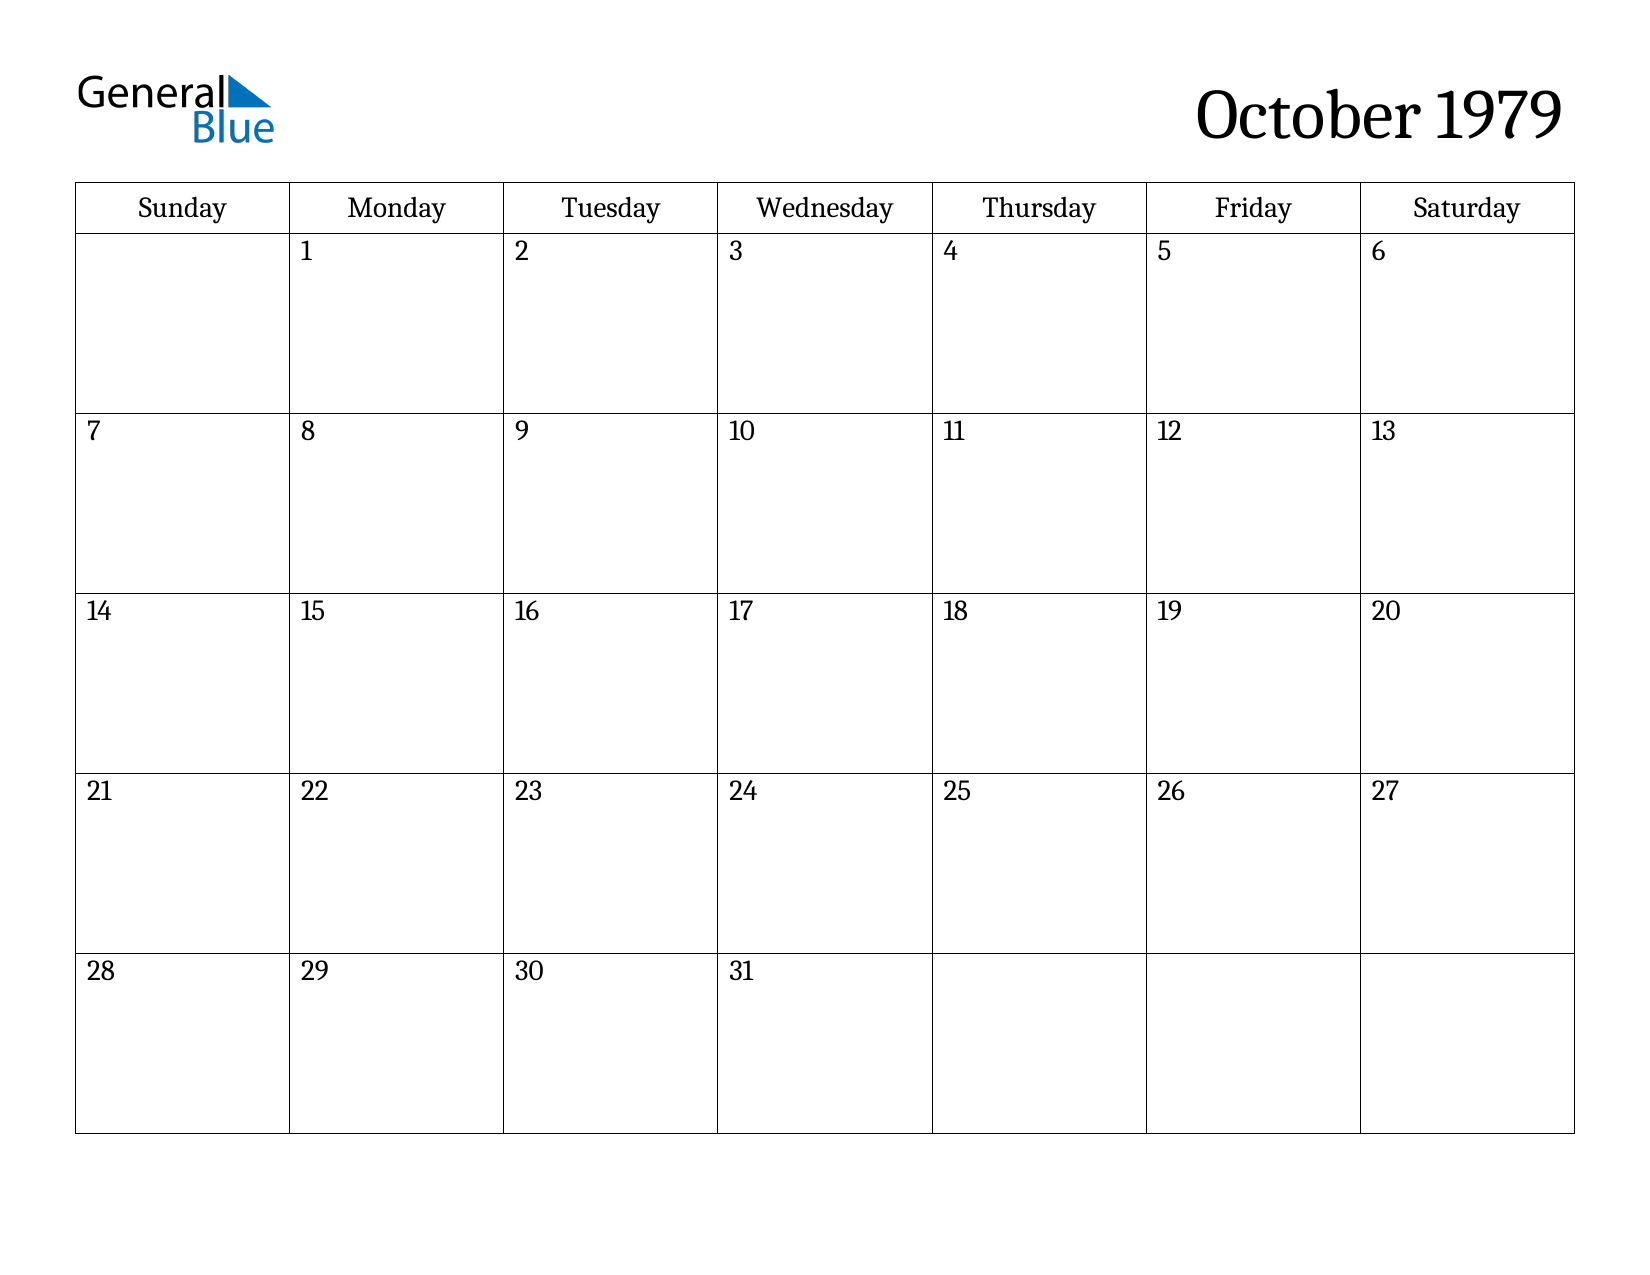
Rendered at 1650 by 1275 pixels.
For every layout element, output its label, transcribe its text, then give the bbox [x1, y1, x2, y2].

table_cell Monday [290, 183, 503, 233]
table_cell [290, 267, 503, 413]
table_cell 8 [290, 414, 503, 447]
table_cell 5 [1147, 234, 1360, 267]
table_cell [76, 448, 289, 593]
table_cell 6 [1361, 234, 1574, 267]
table_cell [1147, 267, 1360, 413]
table_cell 15 [290, 594, 503, 627]
table_cell 1 [290, 234, 503, 267]
table_cell Thursday [933, 183, 1146, 233]
table_cell [504, 448, 717, 593]
table_cell [1147, 954, 1360, 987]
table_cell [1147, 988, 1360, 1133]
table_cell 21 [76, 774, 289, 807]
table_cell 28 [76, 954, 289, 987]
table_cell 29 [290, 954, 503, 987]
table_header [76, 75, 503, 182]
table_cell 17 [718, 594, 932, 627]
table_cell [290, 448, 503, 593]
table_cell 13 [1361, 414, 1574, 447]
table_cell Tuesday [504, 183, 717, 233]
table_cell [504, 988, 717, 1133]
table_cell 24 [718, 774, 932, 807]
table_cell [504, 627, 717, 773]
table_cell 31 [718, 954, 932, 987]
table_cell 7 [76, 414, 289, 447]
table_cell [76, 267, 289, 413]
table_cell 11 [933, 414, 1146, 447]
table_cell 3 [718, 234, 932, 267]
table_cell 10 [718, 414, 932, 447]
table_cell [933, 448, 1146, 593]
table_cell 20 [1361, 594, 1574, 627]
table_cell [1147, 448, 1360, 593]
table_cell 18 [933, 594, 1146, 627]
table_cell 27 [1361, 774, 1574, 807]
table_cell [76, 234, 289, 267]
table_cell 23 [504, 774, 717, 807]
table_cell [76, 988, 289, 1133]
table_cell [933, 267, 1146, 413]
table_cell [933, 808, 1146, 953]
table_cell 16 [504, 594, 717, 627]
table_cell [1361, 448, 1574, 593]
table_cell 14 [76, 594, 289, 627]
table_cell Friday [1147, 183, 1360, 233]
table_cell [504, 808, 717, 953]
table_cell [76, 808, 289, 953]
table_cell [718, 448, 932, 593]
table_cell 22 [290, 774, 503, 807]
table_cell 4 [933, 234, 1146, 267]
table_cell [933, 988, 1146, 1133]
table_cell 25 [933, 774, 1146, 807]
picture [78, 75, 274, 143]
table_cell [1361, 954, 1574, 987]
table_cell [1147, 808, 1360, 953]
table_cell [1361, 627, 1574, 773]
table_cell [1361, 808, 1574, 953]
table_cell [718, 627, 932, 773]
table_cell 26 [1147, 774, 1360, 807]
table_cell 2 [504, 234, 717, 267]
table_cell [76, 627, 289, 773]
table_cell Wednesday [718, 183, 932, 233]
table_cell [1361, 267, 1574, 413]
table_cell 19 [1147, 594, 1360, 627]
table_cell [718, 267, 932, 413]
table_cell Sunday [76, 183, 289, 233]
table_cell [718, 808, 932, 953]
table_cell [933, 954, 1146, 987]
table_cell [1147, 627, 1360, 773]
table_cell 9 [504, 414, 717, 447]
table_cell [933, 627, 1146, 773]
table_cell 12 [1147, 414, 1360, 447]
table_cell [718, 988, 932, 1133]
table_cell [1361, 988, 1574, 1133]
table_cell [290, 808, 503, 953]
table_header October 1979 [504, 75, 1574, 182]
table_cell [290, 627, 503, 773]
table_cell 30 [504, 954, 717, 987]
table_cell Saturday [1361, 183, 1574, 233]
table_cell [504, 267, 717, 413]
table_cell [290, 988, 503, 1133]
